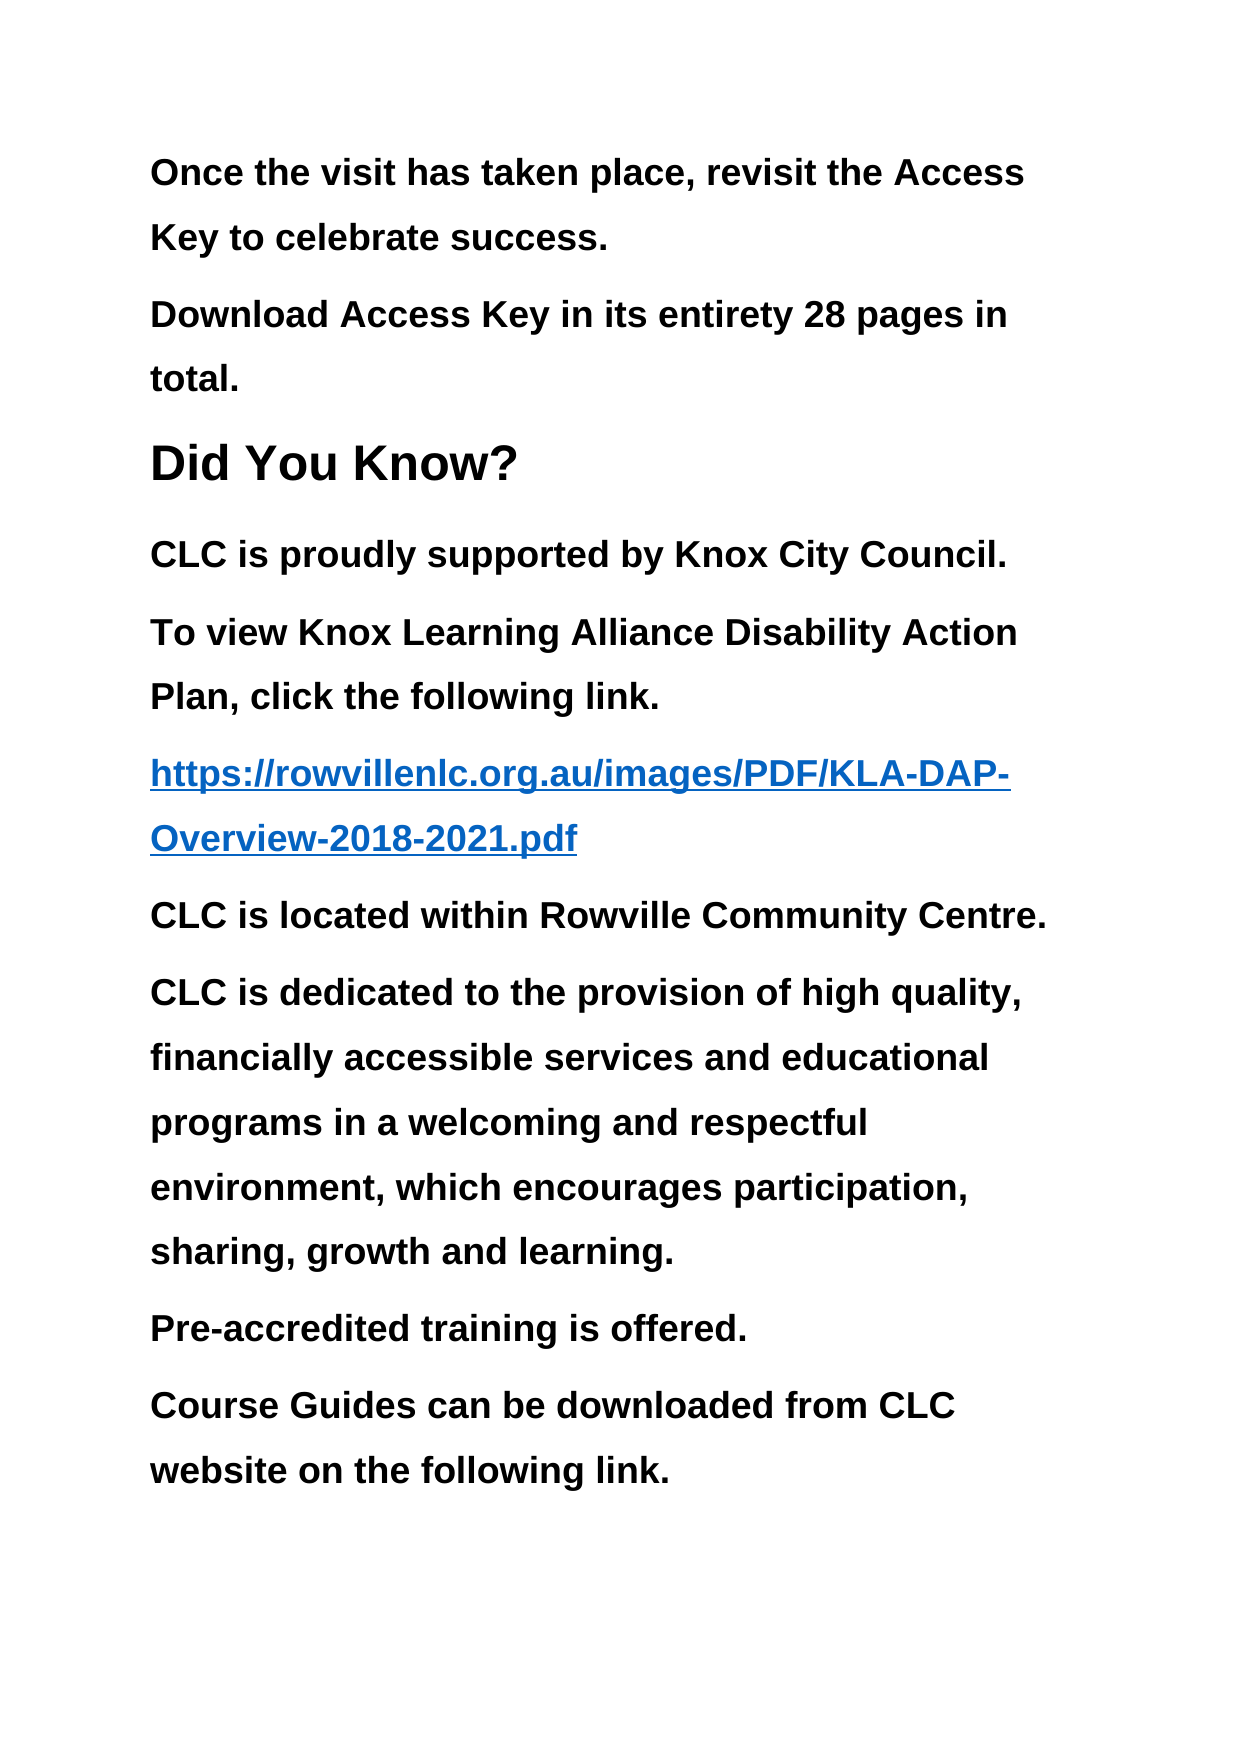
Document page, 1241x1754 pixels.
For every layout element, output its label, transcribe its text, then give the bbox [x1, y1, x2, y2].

text CLC is located within Rowville Community Centre. [150, 893, 1090, 937]
subtitle Did You Know? [150, 434, 1090, 491]
text To view Knox Learning Alliance Disability Action Plan, click the following link. [150, 610, 1090, 717]
text Once the visit has taken place, revisit the Access Key to celebrate success. [150, 150, 1090, 258]
text https://rowvillenlc.org.au/images/PDF/KLA-DAP-Overview-2018-2021.pdf [150, 752, 1090, 859]
text Download Access Key in its entirety 28 pages in total. [150, 292, 1090, 400]
text CLC is proudly supported by Knox City Council. [150, 532, 1090, 576]
text Course Guides can be downloaded from CLC website on the following link. [150, 1384, 1090, 1492]
text Pre-accredited training is offered. [150, 1307, 1090, 1350]
text CLC is dedicated to the provision of high quality, financially accessible services and educational programs in a welcoming and respectful environment, which encourages participation, sharing, growth and learning. [150, 971, 1090, 1272]
